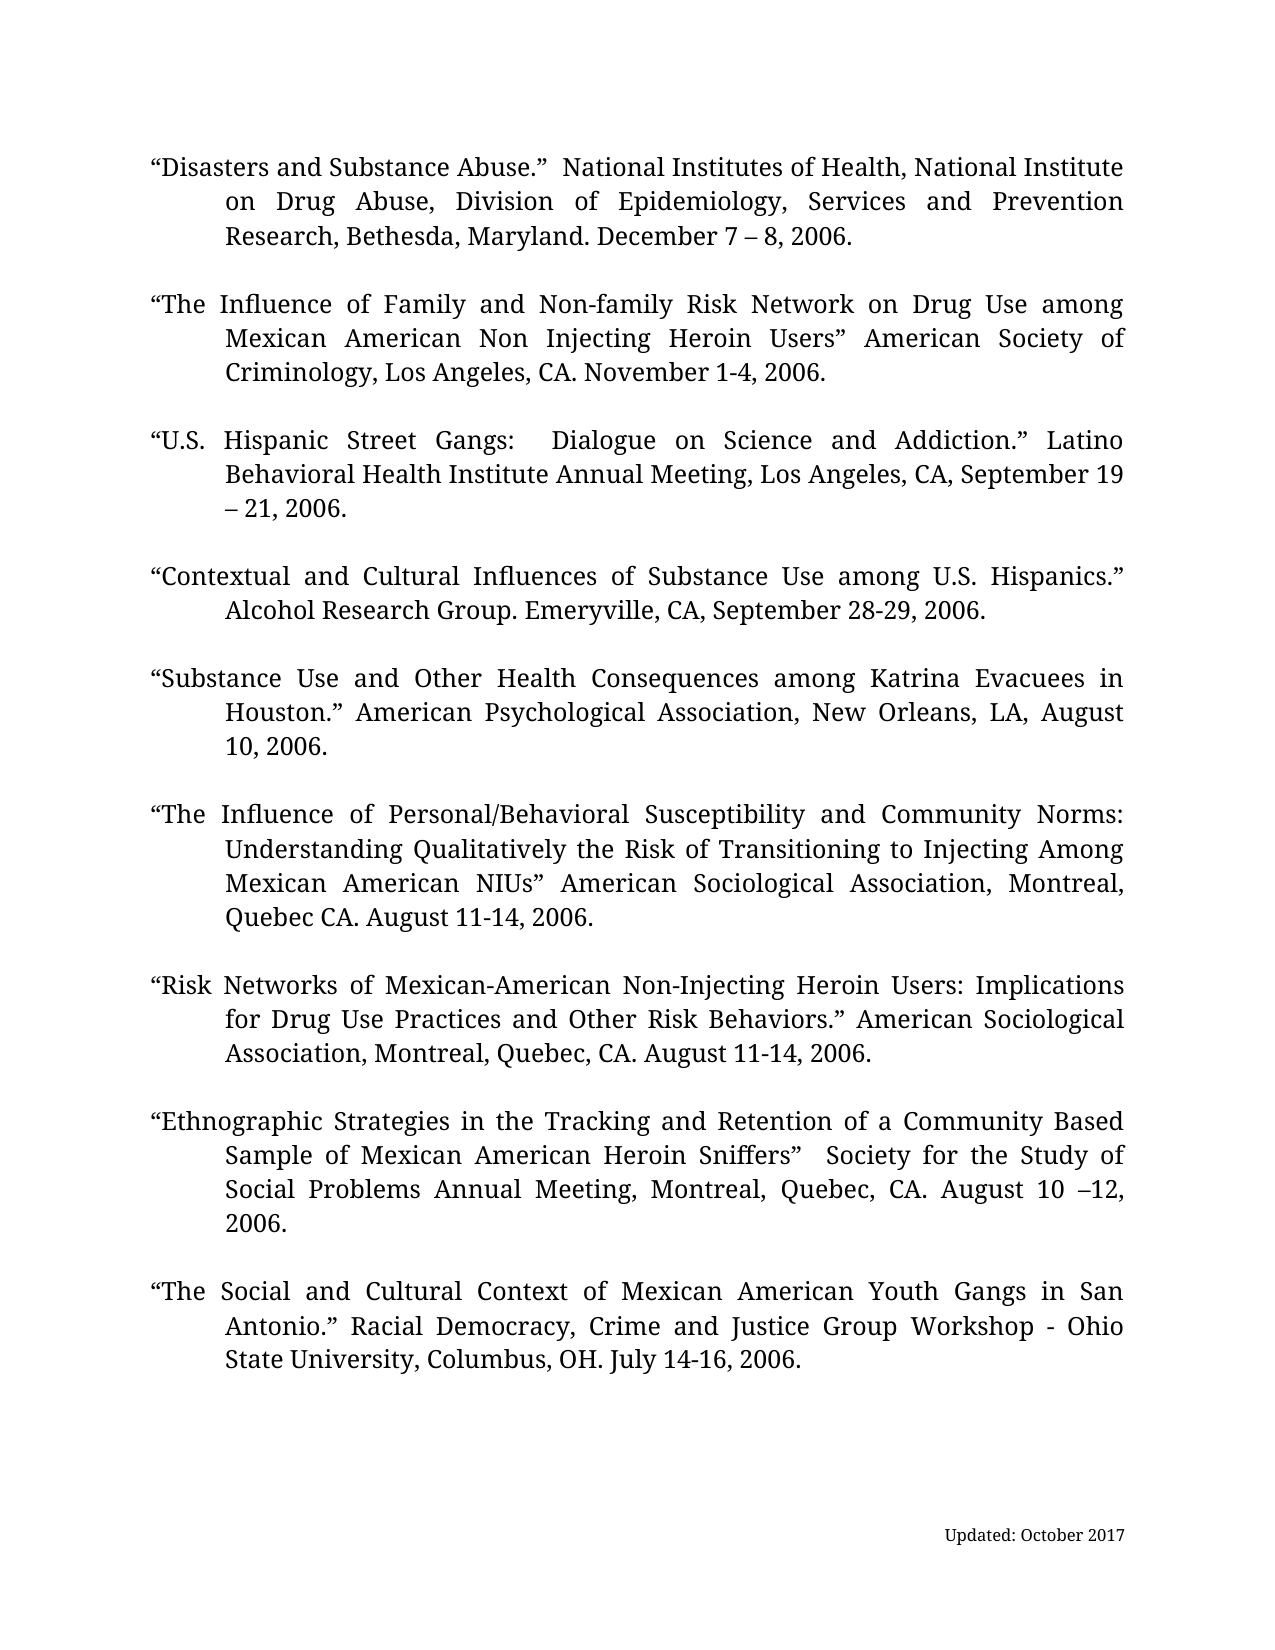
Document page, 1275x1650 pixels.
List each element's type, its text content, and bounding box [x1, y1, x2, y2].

text “Ethnographic Strategies in the Tracking and Retention of a Community Based Sample of Mexican American Heroin Sniffers” Society for the Study of Social Problems Annual Meeting, Montreal, Quebec, CA. August 10 –12, 2006. [150, 1104, 1125, 1240]
text “Contextual and Cultural Influences of Substance Use among U.S. Hispanics.” Alcohol Research Group. Emeryville, CA, September 28-29, 2006. [150, 559, 1125, 627]
text “U.S. Hispanic Street Gangs: Dialogue on Science and Addiction.” Latino Behavioral Health Institute Annual Meeting, Los Angeles, CA, September 19 – 21, 2006. [150, 422, 1125, 525]
text “The Influence of Family and Non-family Risk Network on Drug Use among Mexican American Non Injecting Heroin Users” American Society of Criminology, Los Angeles, CA. November 1-4, 2006. [150, 286, 1125, 388]
text “Risk Networks of Mexican-American Non-Injecting Heroin Users: Implications for Drug Use Practices and Other Risk Behaviors.” American Sociological Association, Montreal, Quebec, CA. August 11-14, 2006. [150, 967, 1125, 1070]
text “Substance Use and Other Health Consequences among Katrina Evacuees in Houston.” American Psychological Association, New Orleans, LA, August 10, 2006. [150, 661, 1125, 763]
text “Disasters and Substance Abuse.” National Institutes of Health, National Institute on Drug Abuse, Division of Epidemiology, Services and Prevention Research, Bethesda, Maryland. December 7 – 8, 2006. [150, 150, 1125, 252]
text “The Influence of Personal/Behavioral Susceptibility and Community Norms: Understanding Qualitatively the Risk of Transitioning to Injecting Among Mexican American NIUs” American Sociological Association, Montreal, Quebec CA. August 11-14, 2006. [150, 797, 1125, 933]
text “The Social and Cultural Context of Mexican American Youth Gangs in San Antonio.” Racial Democracy, Crime and Justice Group Workshop - Ohio State University, Columbus, OH. July 14-16, 2006. [150, 1274, 1125, 1376]
